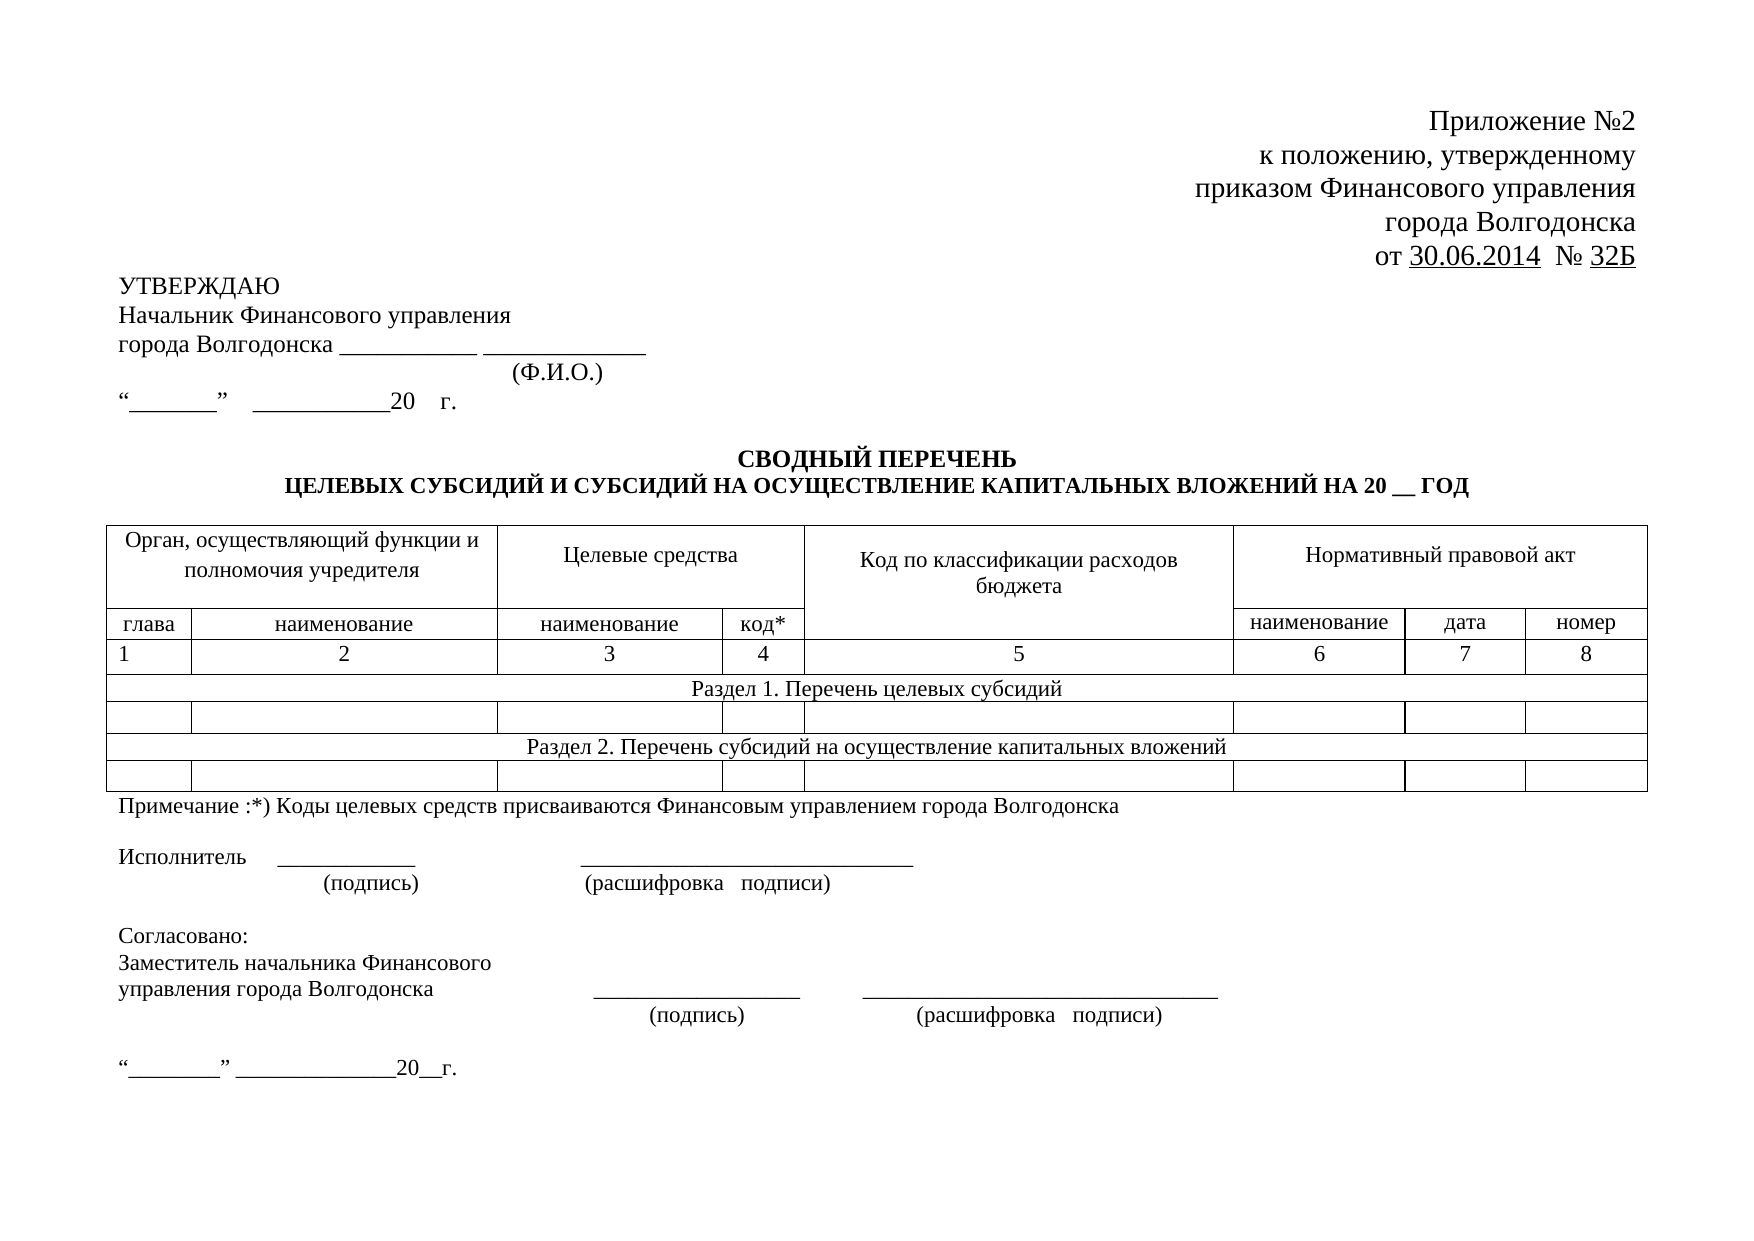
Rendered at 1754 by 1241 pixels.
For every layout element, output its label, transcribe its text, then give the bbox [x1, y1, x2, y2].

table_cell [107, 761, 191, 791]
table_cell 5 [805, 640, 1233, 674]
table_cell глава [107, 609, 191, 639]
text “________” ______________20__г. [118, 1054, 1636, 1080]
table_cell [498, 702, 722, 732]
text СВОДНЫЙ ПЕРЕЧЕНЬ [118, 444, 1636, 472]
table_cell [1526, 761, 1647, 791]
table_cell [1234, 702, 1404, 732]
table_cell [1526, 702, 1647, 732]
text Приложение №2 [118, 103, 1636, 137]
table_cell наименование [498, 609, 722, 639]
text приказом Финансового управления [118, 171, 1636, 204]
text управления города Волгодонска __________________ _______________________________ [118, 975, 1636, 1001]
text Исполнитель ____________ _____________________________ [118, 843, 1636, 869]
table_cell [107, 702, 191, 732]
table_cell наименование [192, 609, 497, 639]
text Заместитель начальника Финансового [118, 948, 1636, 975]
text ЦЕЛЕВЫХ СУБСИДИЙ И СУБСИДИЙ НА ОСУЩЕСТВЛЕНИЕ КАПИТАЛЬНЫХ ВЛОЖЕНИЙ НА 20 __ ГОД [118, 472, 1636, 499]
text (Ф.И.О.) [118, 357, 1636, 386]
table_cell [192, 702, 497, 732]
table_cell 1 [107, 640, 191, 674]
text Примечание :*) Коды целевых средств присваиваются Финансовым управлением города Волгодонска [118, 792, 1636, 818]
table_header Целевые средства [498, 526, 804, 607]
table_header Код по классификации расходов бюджета [805, 526, 1233, 639]
text города Волгодонска ___________ _____________ [118, 329, 1636, 357]
table_cell Раздел 1. Перечень целевых субсидий [107, 675, 1647, 701]
text (подпись) (расшифровка подписи) [118, 1001, 1636, 1028]
table_cell номер [1526, 609, 1647, 639]
table_cell 2 [192, 640, 497, 674]
table_cell [1234, 761, 1404, 791]
table_header Орган, осуществляющий функции и полномочия учредителя [107, 526, 497, 607]
table_cell дата [1406, 609, 1525, 639]
table_cell 4 [723, 640, 804, 674]
table_cell 6 [1234, 640, 1404, 674]
table_header Нормативный правовой акт [1234, 526, 1647, 607]
text к положению, утвержденному [118, 137, 1636, 171]
text Согласовано: [118, 922, 1636, 948]
table_cell 7 [1406, 640, 1525, 674]
text города Волгодонска [118, 204, 1636, 238]
text (подпись) (расшифровка подписи) [118, 869, 1636, 896]
table_cell [723, 761, 804, 791]
table_cell [805, 702, 1233, 732]
table_cell [1406, 761, 1525, 791]
table_cell код* [723, 609, 804, 639]
text Начальник Финансового управления [118, 300, 1636, 329]
table_cell наименование [1234, 609, 1404, 639]
table_cell [192, 761, 497, 791]
text “_______” ___________20 г. [118, 386, 1636, 415]
text от 30.06.2014 № 32Б [650, 238, 1636, 271]
table_cell Раздел 2. Перечень субсидий на осуществление капитальных вложений [107, 734, 1647, 760]
table_cell 8 [1526, 640, 1647, 674]
table_cell [805, 761, 1233, 791]
table_cell [723, 702, 804, 732]
table_cell [1406, 702, 1525, 732]
table_cell 3 [498, 640, 722, 674]
text УТВЕРЖДАЮ [118, 271, 1636, 300]
table_cell [498, 761, 722, 791]
